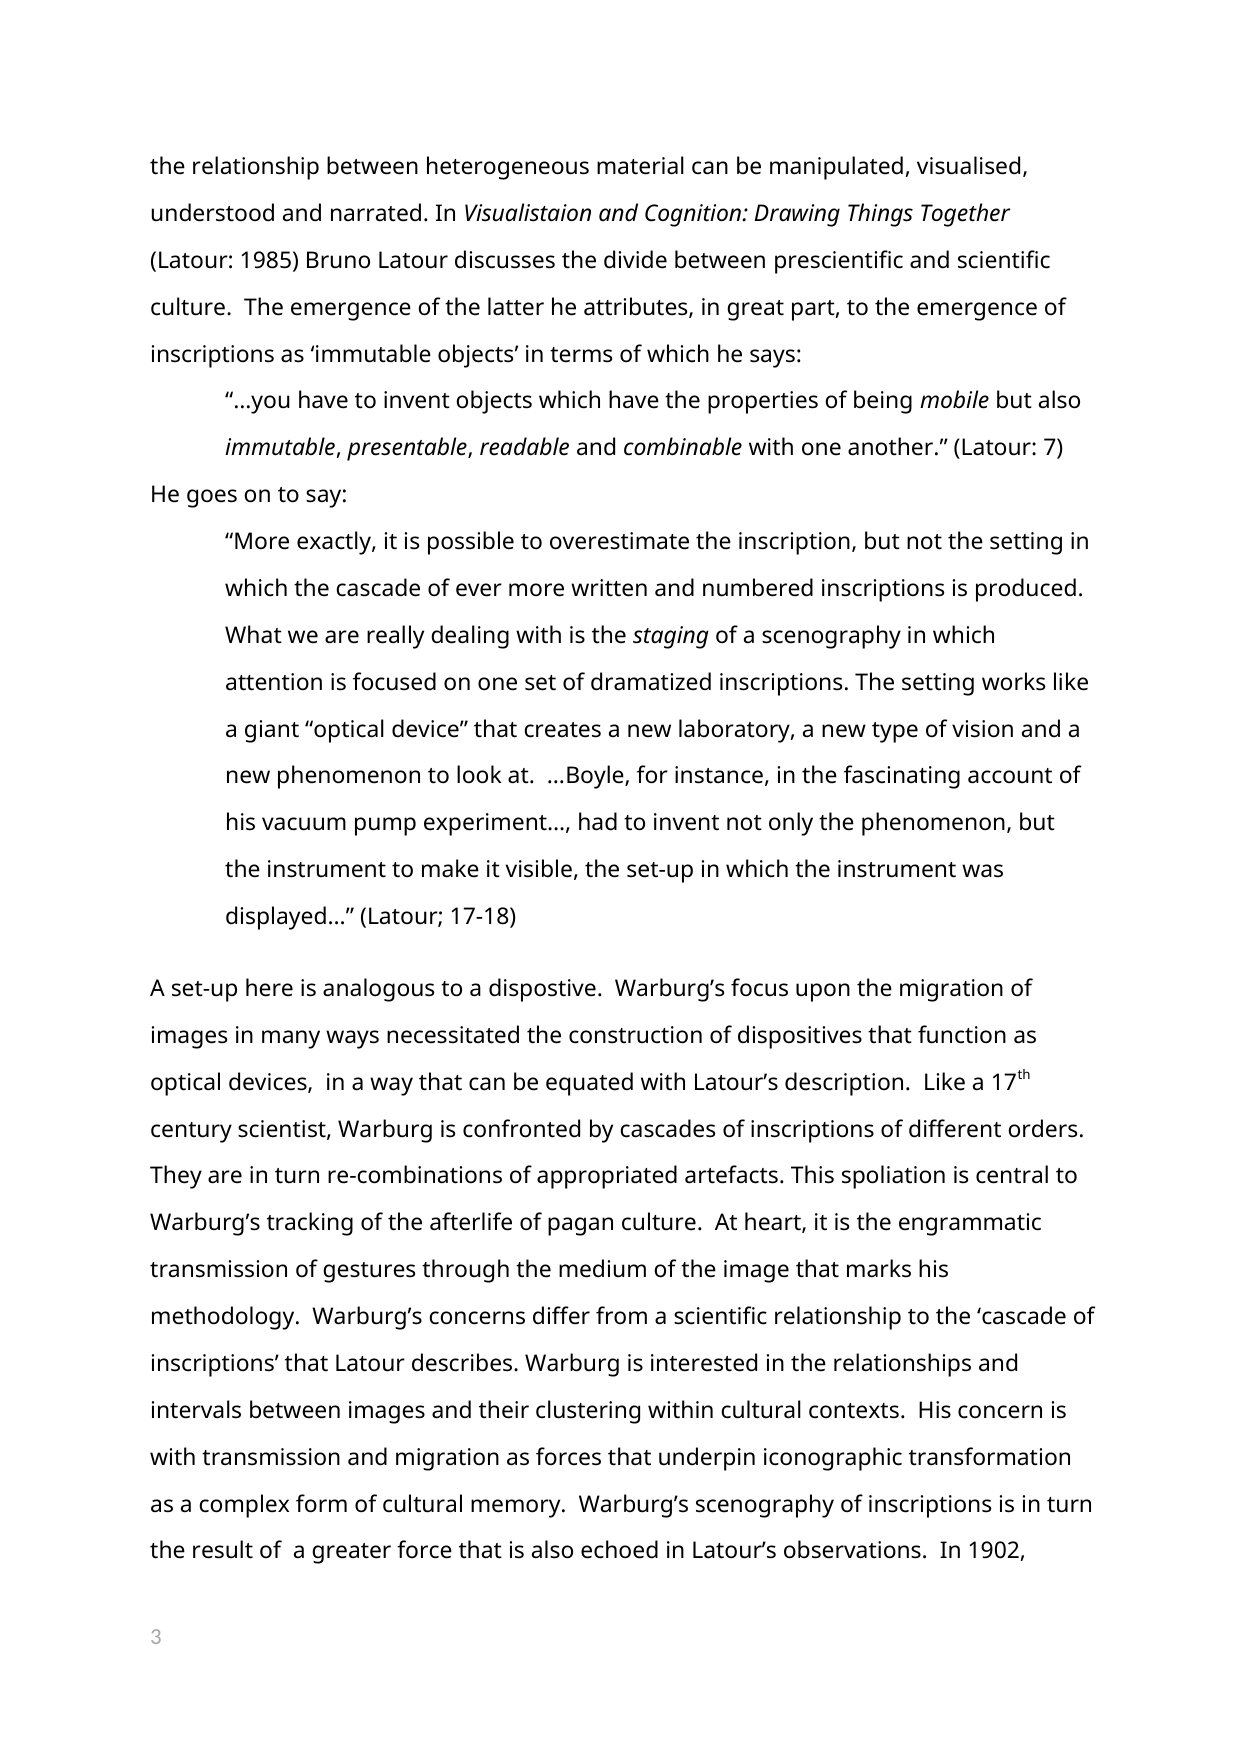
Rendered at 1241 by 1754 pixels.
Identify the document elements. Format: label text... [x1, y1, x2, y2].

text “…you have to invent objects which have the properties of being mobile but also immutable, presentable, readable and combinable with one another.” (Latour: 7) [225, 384, 1096, 462]
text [150, 150, 1096, 369]
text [150, 972, 1096, 1566]
text “More exactly, it is possible to overestimate the inscription, but not the setting in which the cascade of ever more written and numbered inscriptions is produced. What we are really dealing with is the staging of a scenography in which attention is focused on one set of dramatized inscriptions. The setting works like a giant “optical device” that creates a new laboratory, a new type of vision and a new phenomenon to look at. …Boyle, for instance, in the fascinating account of his vacuum pump experiment…, had to invent not only the phenomenon, but the instrument to make it visible, the set-up in which the instrument was displayed…” (Latour; 17-18) [225, 525, 1096, 931]
text He goes on to say: [150, 478, 1096, 509]
